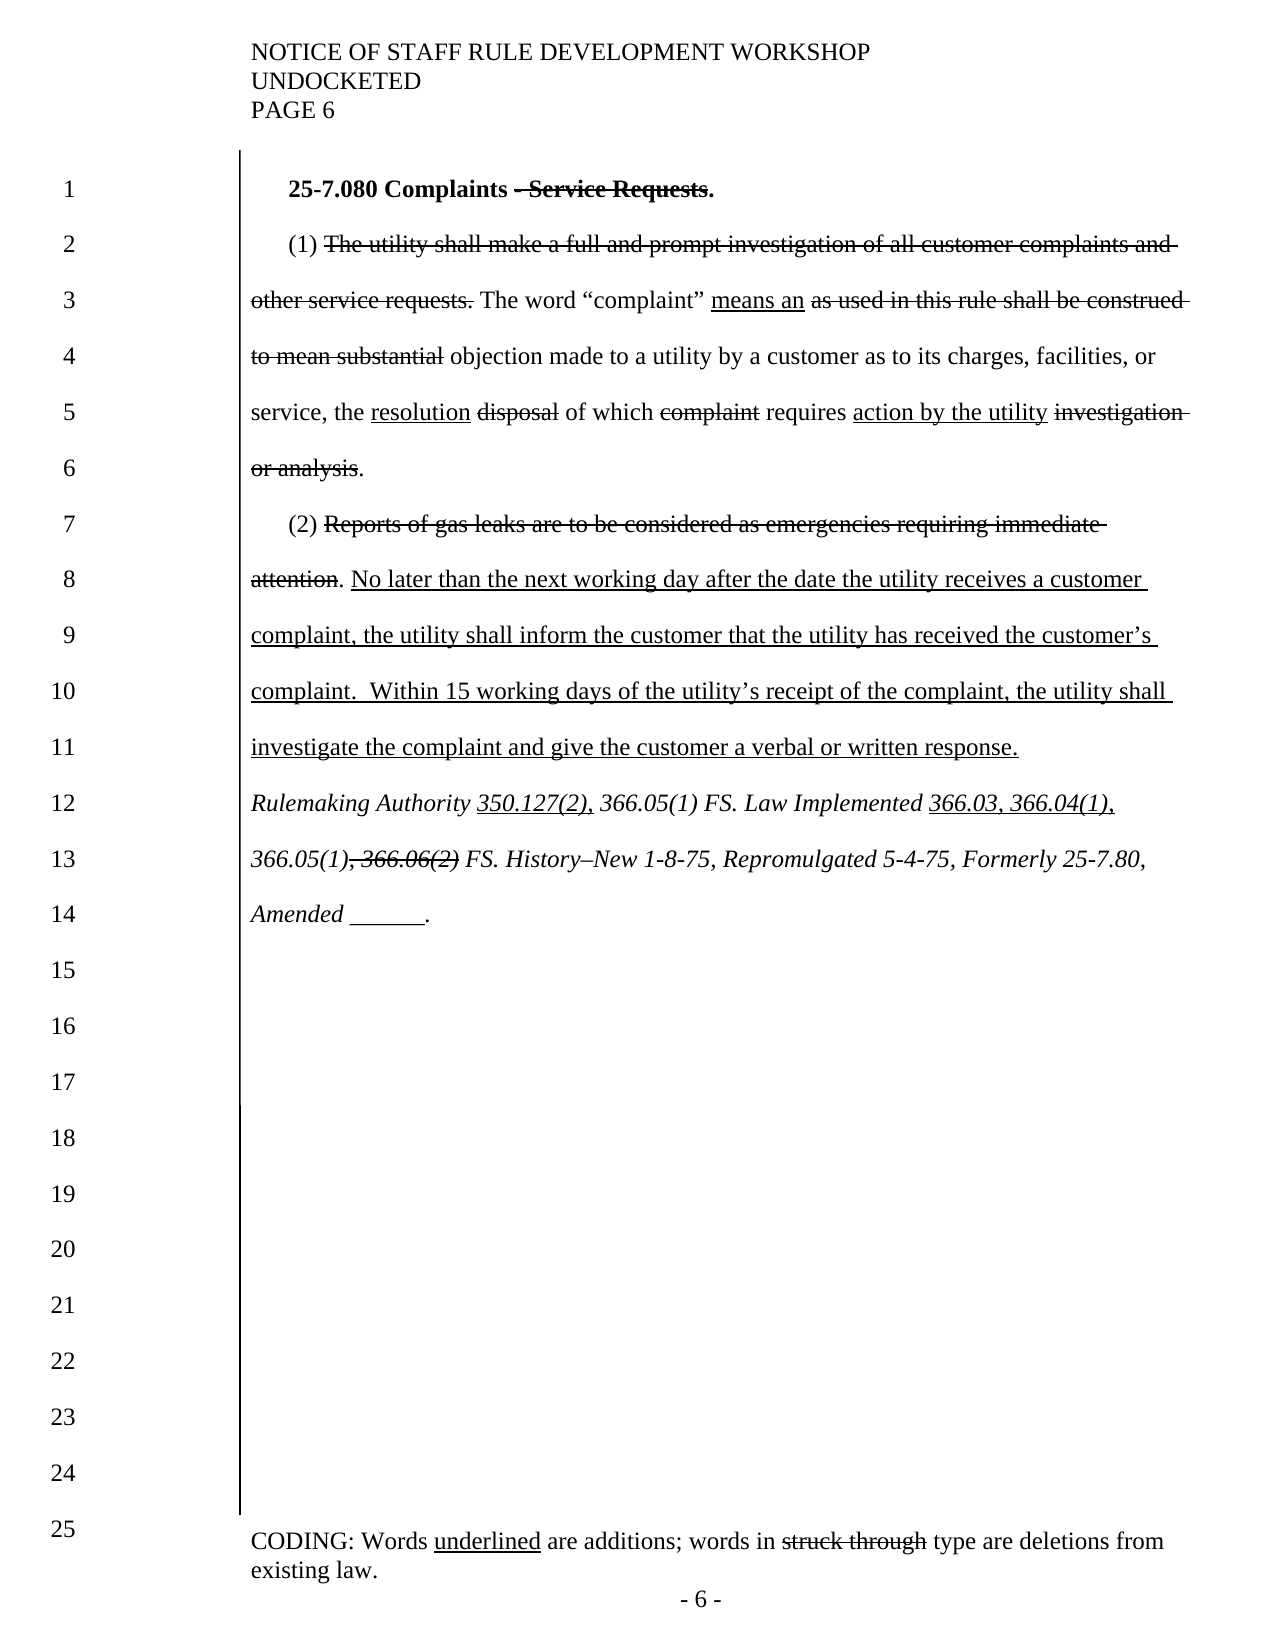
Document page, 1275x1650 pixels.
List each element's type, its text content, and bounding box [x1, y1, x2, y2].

text (1) The utility shall make a full and prompt investigation of all customer complaints and other service requests. The word “complaint” means an as used in this rule shall be construed to mean substantial objection made to a utility by a customer as to its charges, facilities, or service, the resolution disposal of which complaint requires action by the utility investigation or analysis. [251, 208, 1200, 487]
text 25-7.080 Complaints - Service Requests. [251, 152, 1200, 208]
text (2) Reports of gas leaks are to be considered as emergencies requiring immediate attention. No later than the next working day after the date the utility receives a customer complaint, the utility shall inform the customer that the utility has received the customer’s complaint. Within 15 working days of the utility’s receipt of the complaint, the utility shall investigate the complaint and give the customer a verbal or written response. [251, 487, 1200, 767]
text Rulemaking Authority 350.127(2), 366.05(1) FS. Law Implemented 366.03, 366.04(1), 366.05(1), 366.06(2) FS. History–New 1-8-75, Repromulgated 5-4-75, Formerly 25-7.80, Amended ______. [251, 767, 1200, 934]
